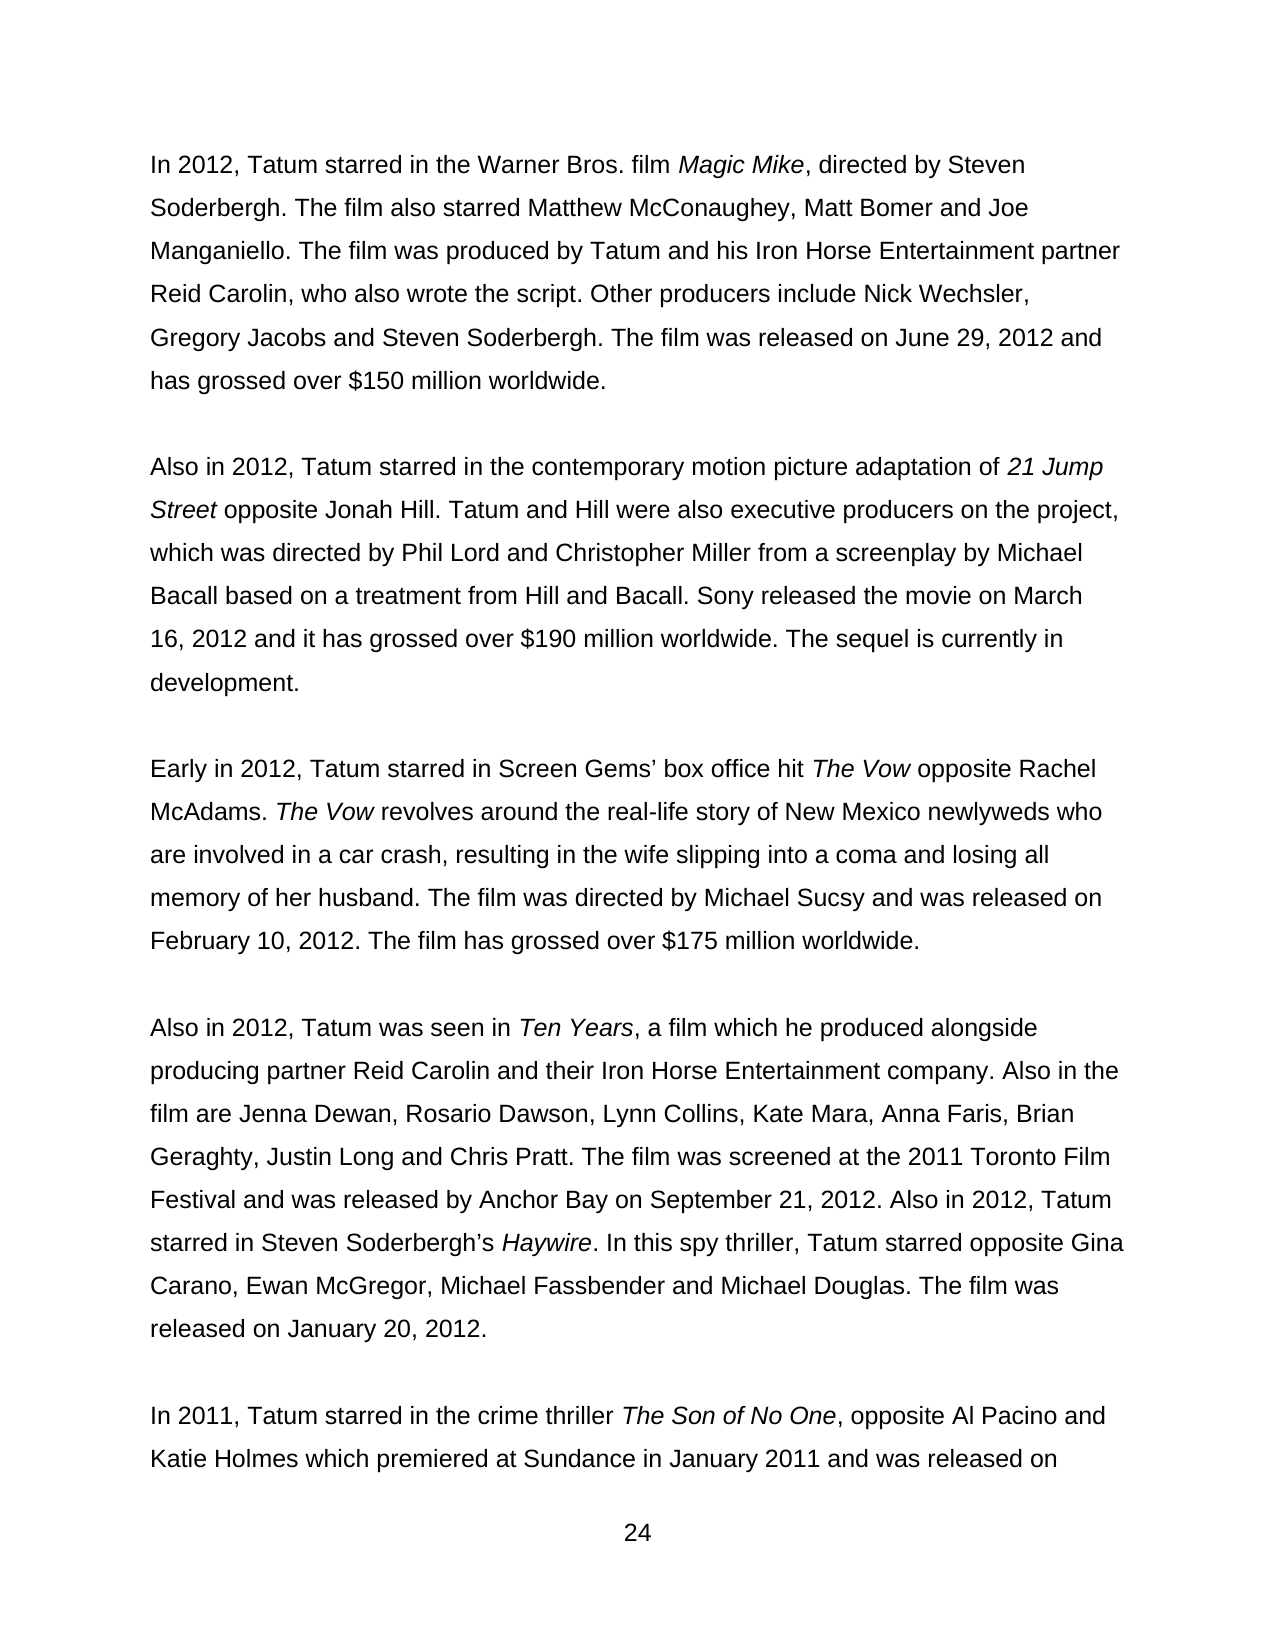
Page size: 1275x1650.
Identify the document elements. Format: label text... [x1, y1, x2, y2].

text Also in 2012, Tatum was seen in Ten Years, a film which he produced alongside producing partner Reid Carolin and their Iron Horse Entertainment company. Also in the film are Jenna Dewan, Rosario Dawson, Lynn Collins, Kate Mara, Anna Faris, Brian Geraghty, Justin Long and Chris Pratt. The film was screened at the 2011 Toronto Film Festival and was released by Anchor Bay on September 21, 2012. Also in 2012, Tatum starred in Steven Soderbergh’s Haywire. In this spy thriller, Tatum starred opposite Gina Carano, Ewan McGregor, Michael Fassbender and Michael Douglas. The film was released on January 20, 2012. [150, 1012, 1125, 1343]
text In 2012, Tatum starred in the Warner Bros. film Magic Mike, directed by Steven Soderbergh. The film also starred Matthew McConaughey, Matt Bomer and Joe Manganiello. The film was produced by Tatum and his Iron Horse Entertainment partner Reid Carolin, who also wrote the script. Other producers include Nick Wechsler, Gregory Jacobs and Steven Soderbergh. The film was released on June 29, 2012 and has grossed over $150 million worldwide. [150, 150, 1125, 394]
text Also in 2012, Tatum starred in the contemporary motion picture adaptation of 21 Jump Street opposite Jonah Hill. Tatum and Hill were also executive producers on the project, which was directed by Phil Lord and Christopher Miller from a screenplay by Michael Bacall based on a treatment from Hill and Bacall. Sony released the movie on March 16, 2012 and it has grossed over $190 million worldwide. The sequel is currently in development. [150, 452, 1125, 696]
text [150, 1401, 1125, 1472]
text Early in 2012, Tatum starred in Screen Gems’ box office hit The Vow opposite Rachel McAdams. The Vow revolves around the real-life story of New Mexico newlyweds who are involved in a car crash, resulting in the wife slipping into a coma and losing all memory of her husband. The film was directed by Michael Sucsy and was released on February 10, 2012. The film has grossed over $175 million worldwide. [150, 754, 1125, 955]
